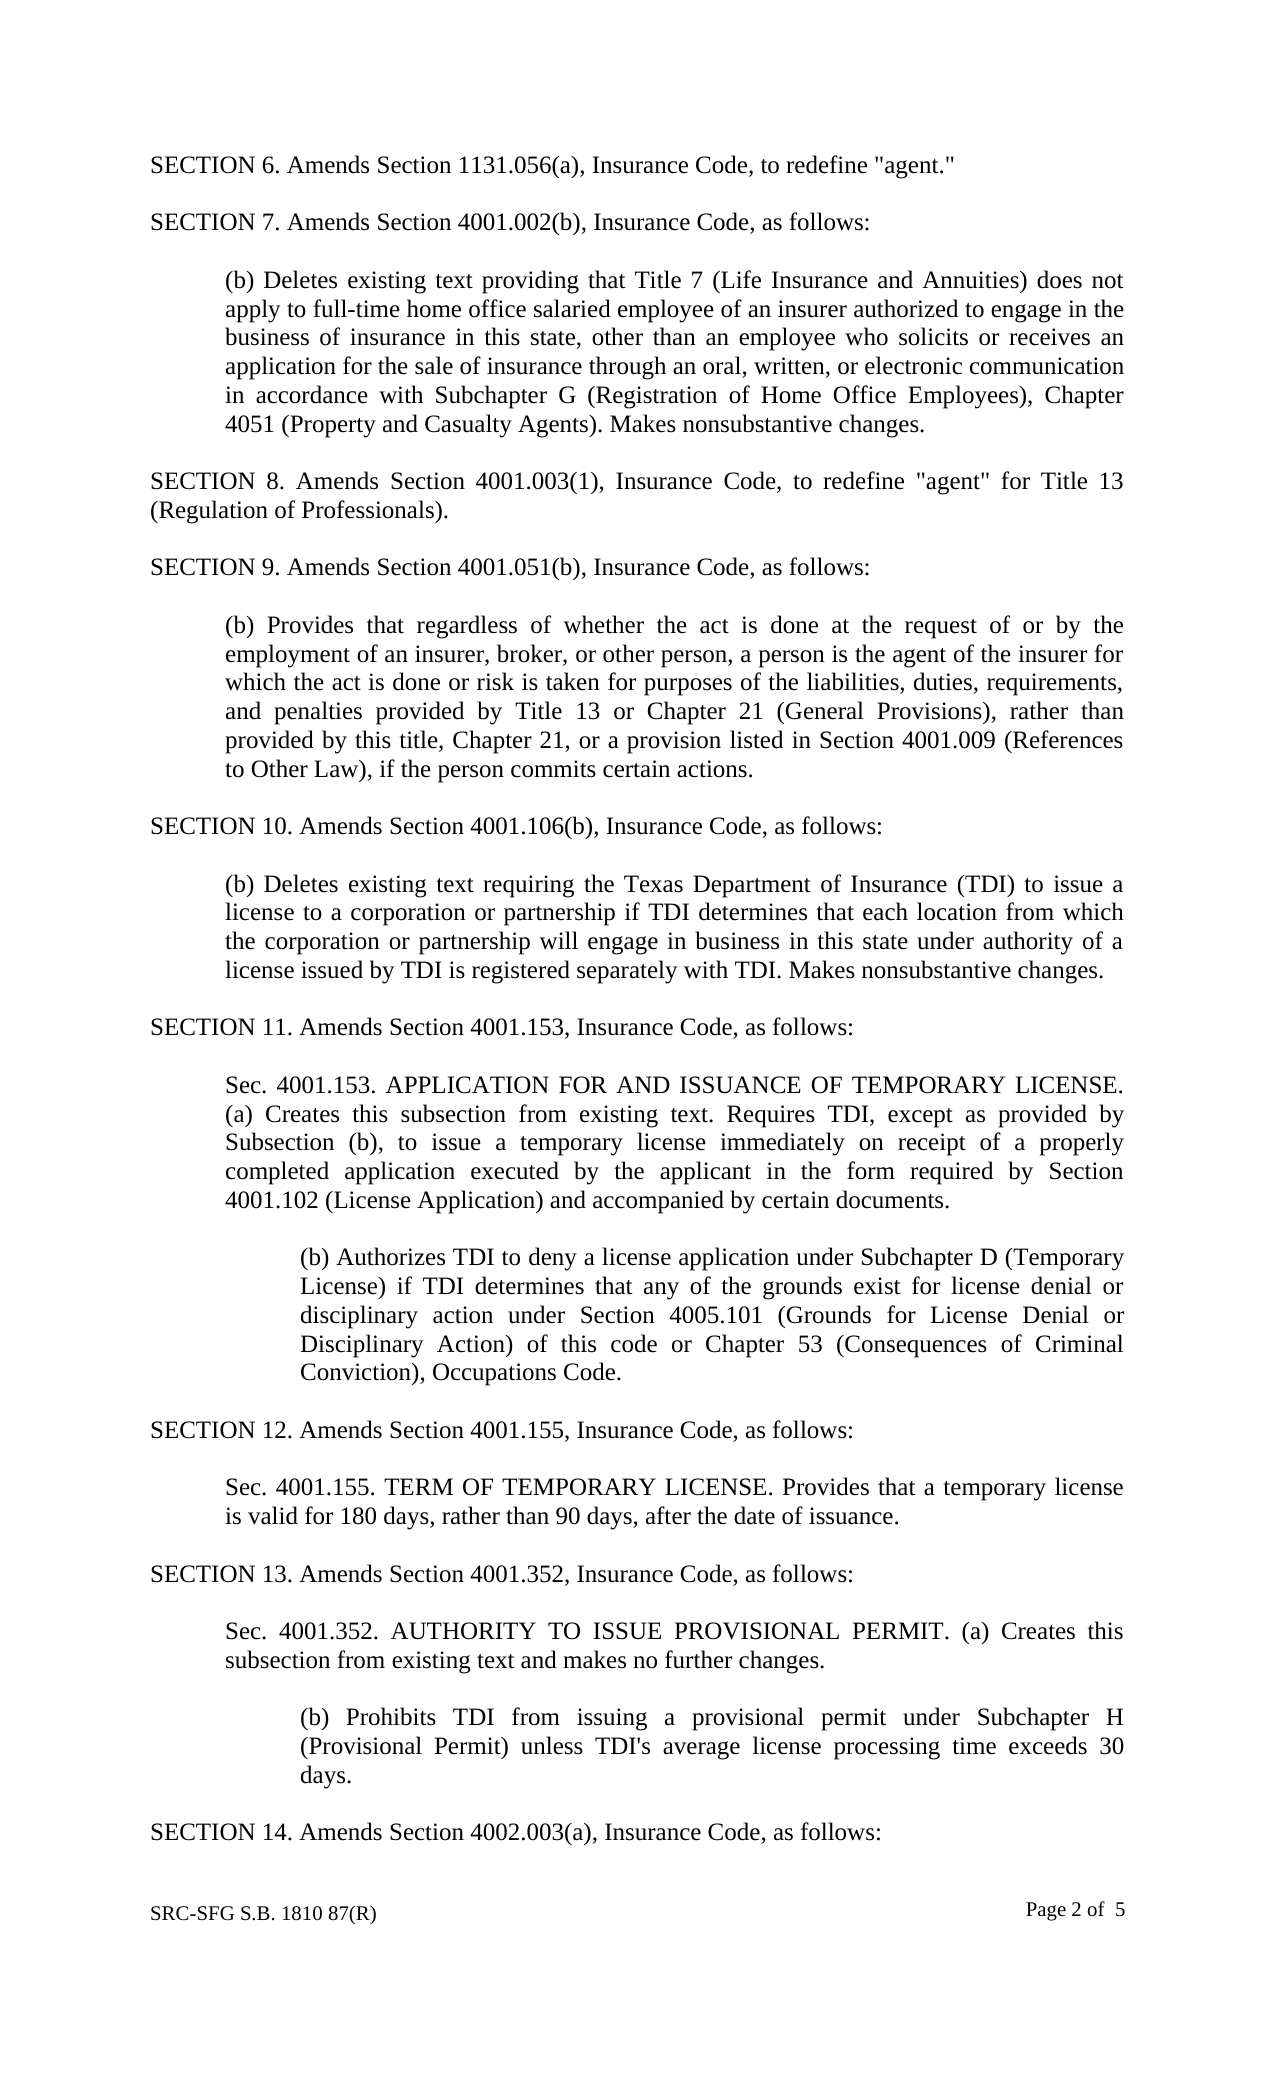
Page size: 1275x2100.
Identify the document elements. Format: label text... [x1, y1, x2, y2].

text (b) Authorizes TDI to deny a license application under Subchapter D (Temporary License) if TDI determines that any of the grounds exist for license denial or disciplinary action under Section 4005.101 (Grounds for License Denial or Disciplinary Action) of this code or Chapter 53 (Consequences of Criminal Conviction), Occupations Code. [300, 1242, 1125, 1386]
text SECTION 10. Amends Section 4001.106(b), Insurance Code, as follows: [150, 811, 1125, 840]
text SECTION 12. Amends Section 4001.155, Insurance Code, as follows: [150, 1415, 1125, 1444]
text (b) Provides that regardless of whether the act is done at the request of or by the employment of an insurer, broker, or other person, a person is the agent of the insurer for which the act is done or risk is taken for purposes of the liabilities, duties, requirements, and penalties provided by Title 13 or Chapter 21 (General Provisions), rather than provided by this title, Chapter 21, or a provision listed in Section 4001.009 (References to Other Law), if the person commits certain actions. [225, 610, 1125, 782]
text SECTION 6. Amends Section 1131.056(a), Insurance Code, to redefine "agent." [150, 150, 1125, 179]
text SECTION 7. Amends Section 4001.002(b), Insurance Code, as follows: [150, 207, 1125, 236]
text (b) Prohibits TDI from issuing a provisional permit under Subchapter H (Provisional Permit) unless TDI's average license processing time exceeds 30 days. [300, 1702, 1125, 1789]
text SECTION 14. Amends Section 4002.003(a), Insurance Code, as follows: [150, 1817, 1125, 1846]
text SECTION 13. Amends Section 4001.352, Insurance Code, as follows: [150, 1559, 1125, 1587]
text SECTION 11. Amends Section 4001.153, Insurance Code, as follows: [150, 1012, 1125, 1041]
text (b) Deletes existing text requiring the Texas Department of Insurance (TDI) to issue a license to a corporation or partnership if TDI determines that each location from which the corporation or partnership will engage in business in this state under authority of a license issued by TDI is registered separately with TDI. Makes nonsubstantive changes. [225, 869, 1125, 984]
text SECTION 8. Amends Section 4001.003(1), Insurance Code, to redefine "agent" for Title 13 (Regulation of Professionals). [150, 466, 1125, 524]
text Sec. 4001.155. TERM OF TEMPORARY LICENSE. Provides that a temporary license is valid for 180 days, rather than 90 days, after the date of issuance. [225, 1472, 1125, 1530]
text (b) Deletes existing text providing that Title 7 (Life Insurance and Annuities) does not apply to full-time home office salaried employee of an insurer authorized to engage in the business of insurance in this state, other than an employee who solicits or receives an application for the sale of insurance through an oral, written, or electronic communication in accordance with Subchapter G (Registration of Home Office Employees), Chapter 4051 (Property and Casualty Agents). Makes nonsubstantive changes. [225, 265, 1125, 437]
text Sec. 4001.352. AUTHORITY TO ISSUE PROVISIONAL PERMIT. (a) Creates this subsection from existing text and makes no further changes. [225, 1616, 1125, 1674]
text SECTION 9. Amends Section 4001.051(b), Insurance Code, as follows: [150, 552, 1125, 581]
text Sec. 4001.153. APPLICATION FOR AND ISSUANCE OF TEMPORARY LICENSE. (a) Creates this subsection from existing text. Requires TDI, except as provided by Subsection (b), to issue a temporary license immediately on receipt of a properly completed application executed by the applicant in the form required by Section 4001.102 (License Application) and accompanied by certain documents. [225, 1070, 1125, 1214]
